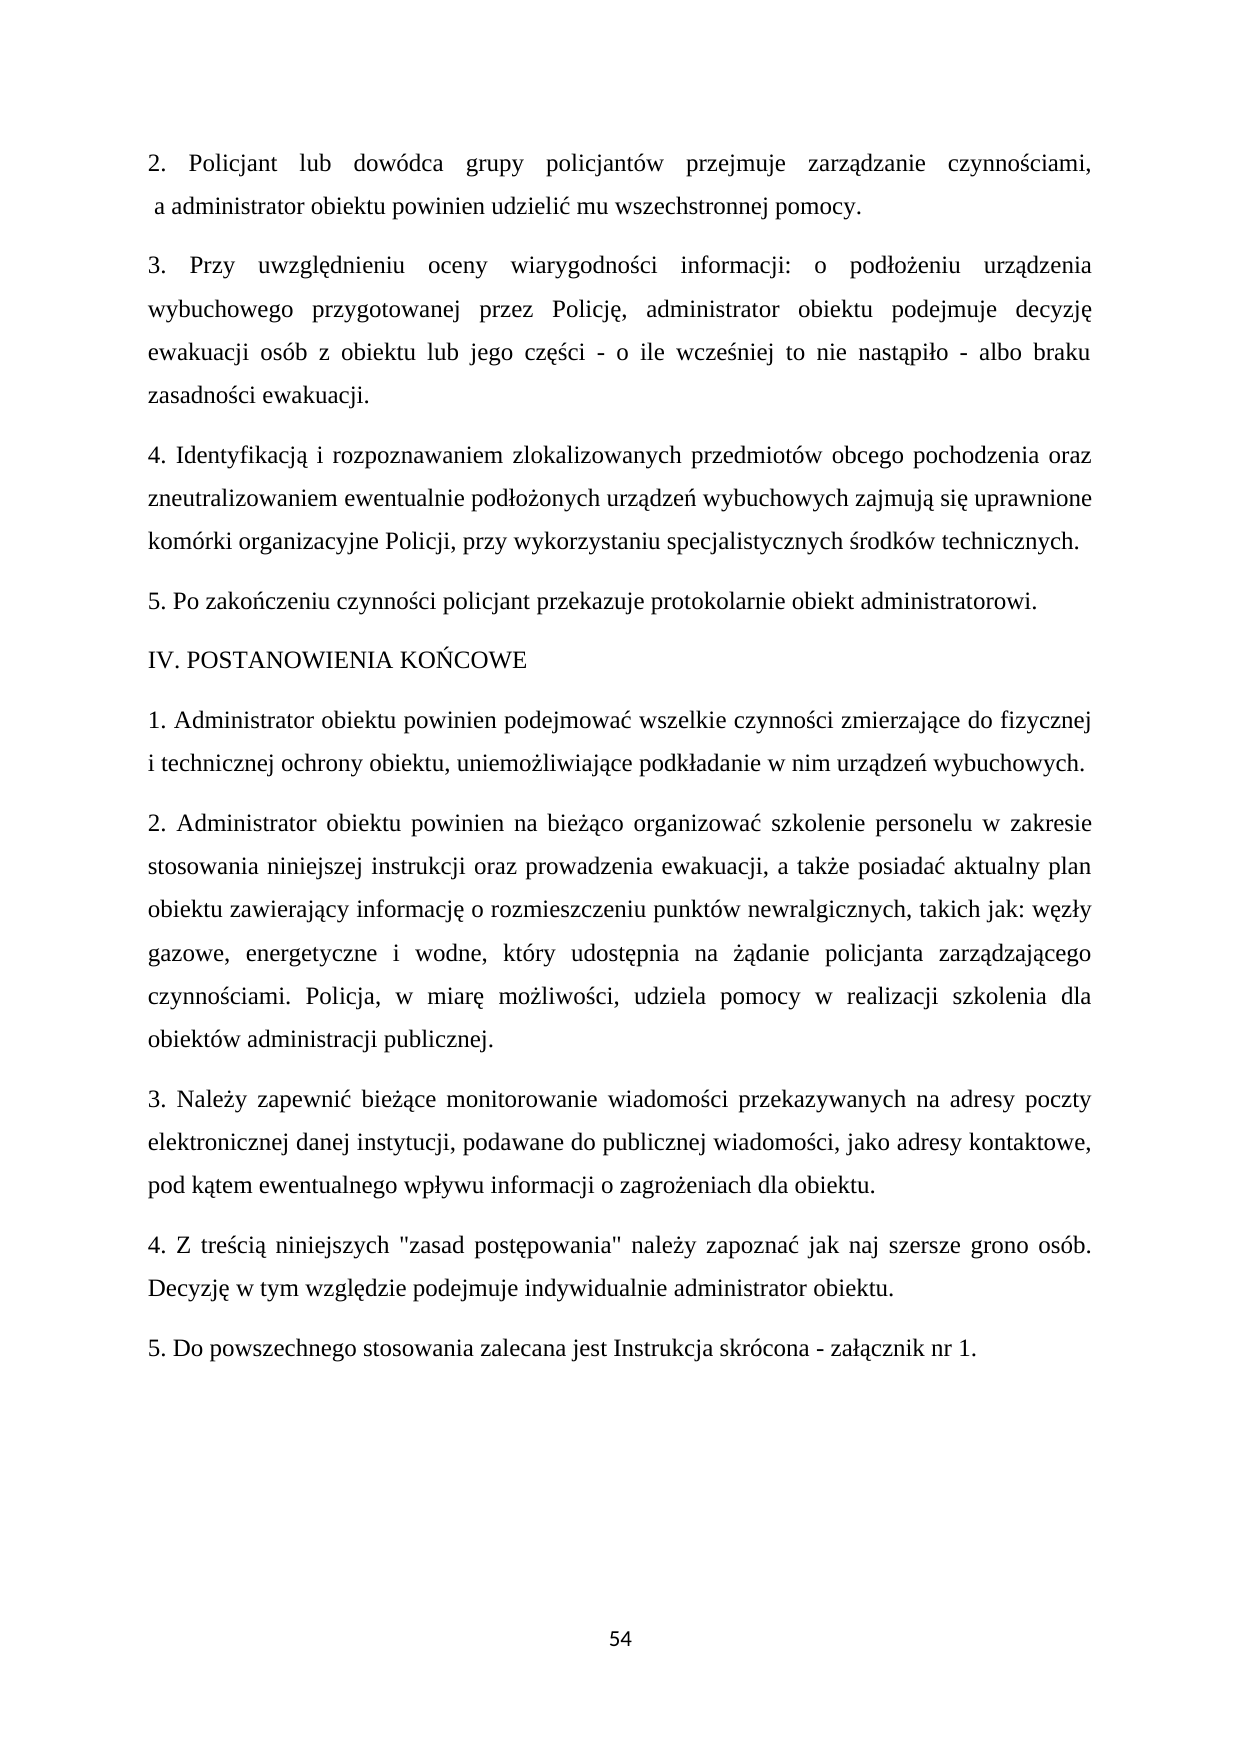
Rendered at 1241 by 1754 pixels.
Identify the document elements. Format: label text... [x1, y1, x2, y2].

text 1. Administrator obiektu powinien podejmować wszelkie czynności zmierzające do fizycznej i technicznej ochrony obiektu, uniemożliwiające podkładanie w nim urządzeń wybuchowych. [148, 705, 1093, 777]
text 4. Identyfikacją i rozpoznawaniem zlokalizowanych przedmiotów obcego pochodzenia oraz zneutralizowaniem ewentualnie podłożonych urządzeń wybuchowych zajmują się uprawnione komórki organizacyjne Policji, przy wykorzystaniu specjalistycznych środków technicznych. [148, 440, 1093, 555]
text 2. Policjant lub dowódca grupy policjantów przejmuje zarządzanie czynnościami, a administrator obiektu powinien udzielić mu wszechstronnej pomocy. [148, 148, 1093, 219]
text 3. Przy uwzględnieniu oceny wiarygodności informacji: o podłożeniu urządzenia wybuchowego przygotowanej przez Policję, administrator obiektu podejmuje decyzję ewakuacji osób z obiektu lub jego części - o ile wcześniej to nie nastąpiło - albo braku zasadności ewakuacji. [148, 251, 1093, 409]
text 5. Po zakończeniu czynności policjant przekazuje protokolarnie obiekt administratorowi. [148, 586, 1093, 614]
text 3. Należy zapewnić bieżące monitorowanie wiadomości przekazywanych na adresy poczty elektronicznej danej instytucji, podawane do publicznej wiadomości, jako adresy kontaktowe, pod kątem ewentualnego wpływu informacji o zagrożeniach dla obiektu. [148, 1084, 1093, 1199]
text IV. POSTANOWIENIA KOŃCOWE [148, 646, 1093, 674]
text 4. Z treścią niniejszych "zasad postępowania" należy zapoznać jak naj szersze grono osób. Decyzję w tym względzie podejmuje indywidualnie administrator obiektu. [148, 1230, 1093, 1302]
text 2. Administrator obiektu powinien na bieżąco organizować szkolenie personelu w zakresie stosowania niniejszej instrukcji oraz prowadzenia ewakuacji, a także posiadać aktualny plan obiektu zawierający informację o rozmieszczeniu punktów newralgicznych, takich jak: węzły gazowe, energetyczne i wodne, który udostępnia na żądanie policjanta zarządzającego czynnościami. Policja, w miarę możliwości, udziela pomocy w realizacji szkolenia dla obiektów administracji publicznej. [148, 808, 1093, 1053]
text 5. Do powszechnego stosowania zalecana jest Instrukcja skrócona - załącznik nr 1. [148, 1333, 1093, 1361]
